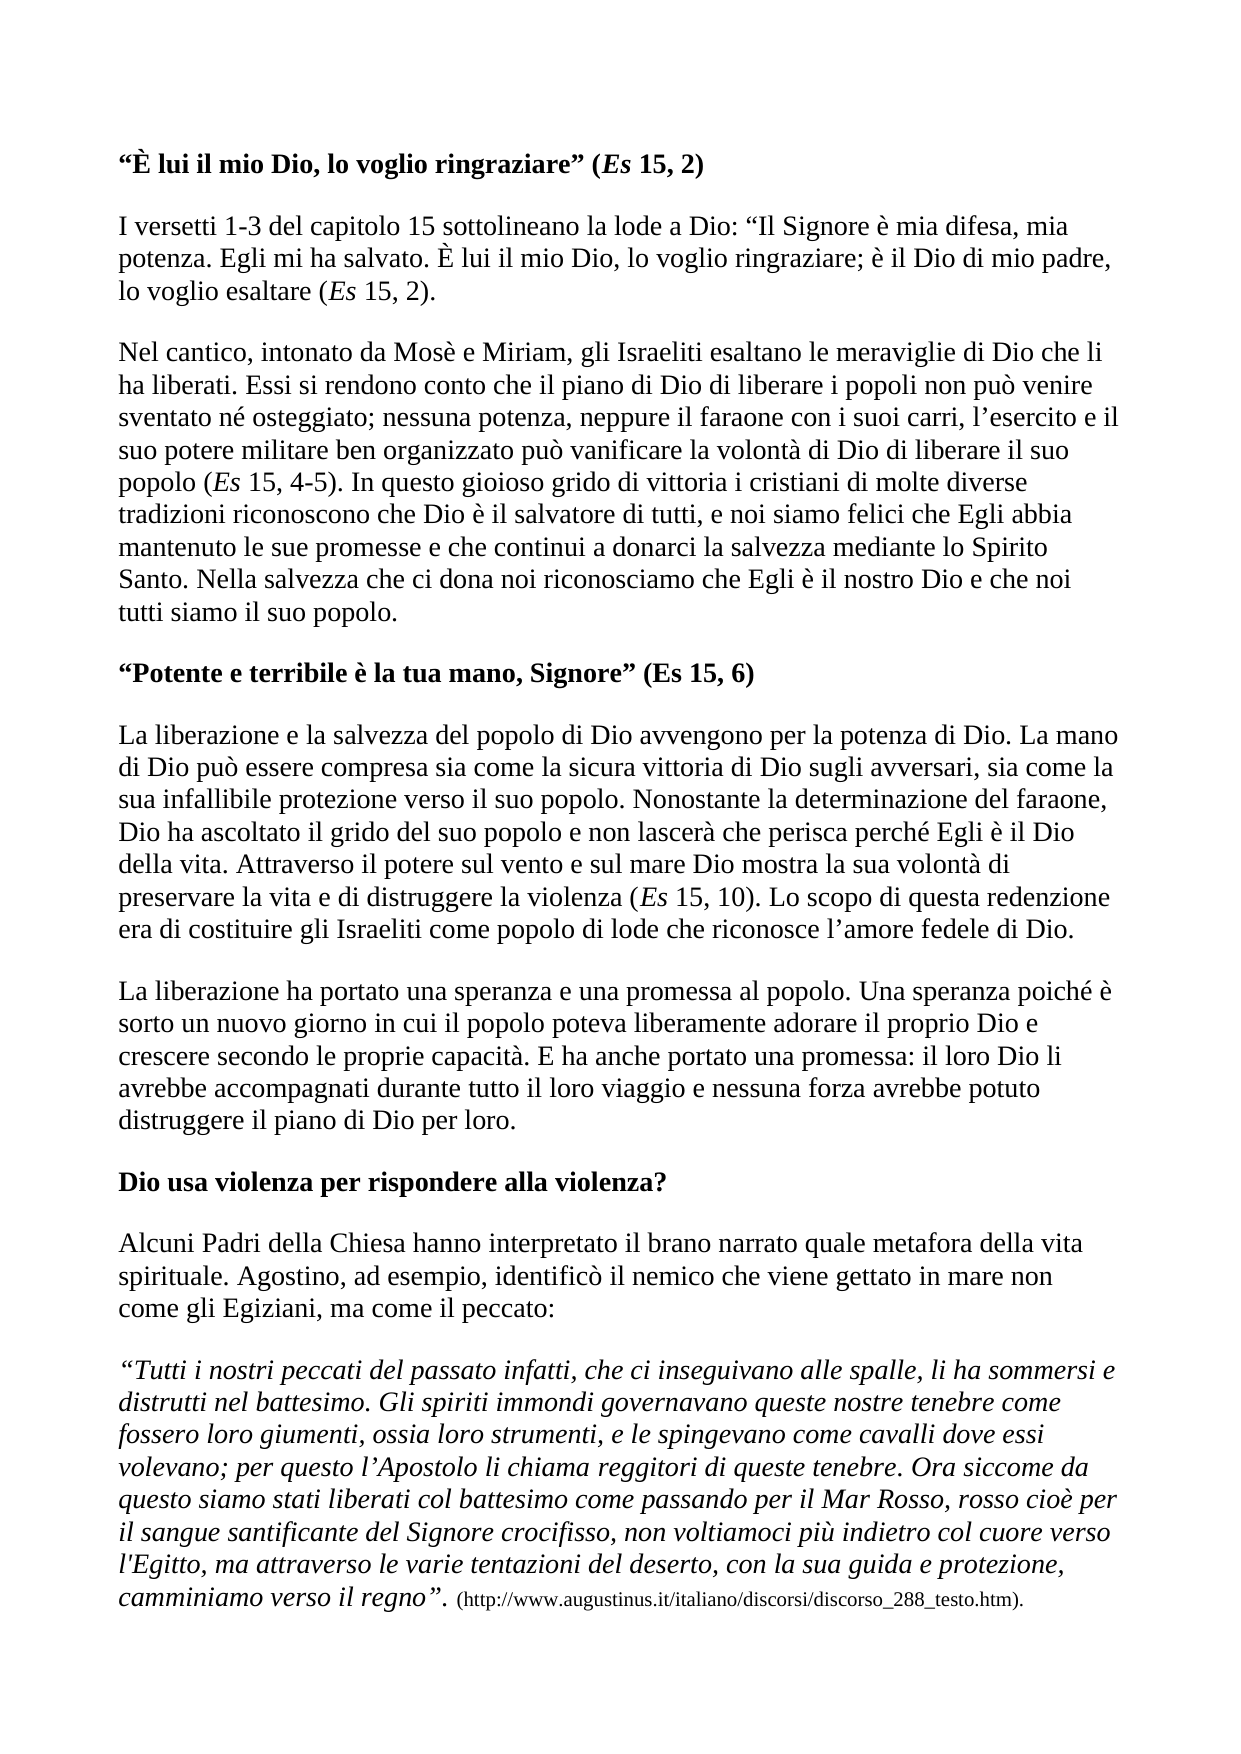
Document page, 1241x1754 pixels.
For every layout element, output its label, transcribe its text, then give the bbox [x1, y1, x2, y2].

text Alcuni Padri della Chiesa hanno interpretato il brano narrato quale metafora della vita spirituale. Agostino, ad esempio, identificò il nemico che viene gettato in mare non come gli Egiziani, ma come il peccato: [118, 1226, 1122, 1324]
text La liberazione e la salvezza del popolo di Dio avvengono per la potenza di Dio. La mano di Dio può essere compresa sia come la sicura vittoria di Dio sugli avversari, sia come la sua infallibile protezione verso il suo popolo. Nonostante la determinazione del faraone, Dio ha ascoltato il grido del suo popolo e non lascerà che perisca perché Egli è il Dio della vita. Attraverso il potere sul vento e sul mare Dio mostra la sua volontà di preservare la vita e di distruggere la violenza (Es 15, 10). Lo scopo di questa redenzione era di costituire gli Israeliti come popolo di lode che riconosce l’amore fedele di Dio. [118, 718, 1122, 944]
text “Tutti i nostri peccati del passato infatti, che ci inseguivano alle spalle, li ha sommersi e distrutti nel battesimo. Gli spiriti immondi governavano queste nostre tenebre come fossero loro giumenti, ossia loro strumenti, e le spingevano come cavalli dove essi volevano; per questo l’Apostolo li chiama reggitori di queste tenebre. Ora siccome da questo siamo stati liberati col battesimo come passando per il Mar Rosso, rosso cioè per il sangue santificante del Signore crocifisso, non voltiamoci più indietro col cuore verso l'Egitto, ma attraverso le varie tentazioni del deserto, con la sua guida e protezione, camminiamo verso il regno”. (http://www.augustinus.it/italiano/discorsi/discorso_288_testo.htm). [118, 1353, 1122, 1612]
text Dio usa violenza per rispondere alla violenza? [118, 1165, 1122, 1197]
text “Potente e terribile è la tua mano, Signore” (Es 15, 6) [118, 656, 1122, 689]
text La liberazione ha portato una speranza e una promessa al popolo. Una speranza poiché è sorto un nuovo giorno in cui il popolo poteva liberamente adorare il proprio Dio e crescere secondo le proprie capacità. E ha anche portato una promessa: il loro Dio li avrebbe accompagnati durante tutto il loro viaggio e nessuna forza avrebbe potuto distruggere il piano di Dio per loro. [118, 974, 1122, 1136]
text Nel cantico, intonato da Mosè e Miriam, gli Israeliti esaltano le meraviglie di Dio che li ha liberati. Essi si rendono conto che il piano di Dio di liberare i popoli non può venire sventato né osteggiato; nessuna potenza, neppure il faraone con i suoi carri, l’esercito e il suo potere militare ben organizzato può vanificare la volontà di Dio di liberare il suo popolo (Es 15, 4-5). In questo gioioso grido di vittoria i cristiani di molte diverse tradizioni riconoscono che Dio è il salvatore di tutti, e noi siamo felici che Egli abbia mantenuto le sue promesse e che continui a donarci la salvezza mediante lo Spirito Santo. Nella salvezza che ci dona noi riconosciamo che Egli è il nostro Dio e che noi tutti siamo il suo popolo. [118, 336, 1122, 627]
text I versetti 1-3 del capitolo 15 sottolineano la lode a Dio: “Il Signore è mia difesa, mia potenza. Egli mi ha salvato. È lui il mio Dio, lo voglio ringraziare; è il Dio di mio padre, lo voglio esaltare (Es 15, 2). [118, 209, 1122, 306]
text “È lui il mio Dio, lo voglio ringraziare” (Es 15, 2) [118, 148, 1122, 180]
